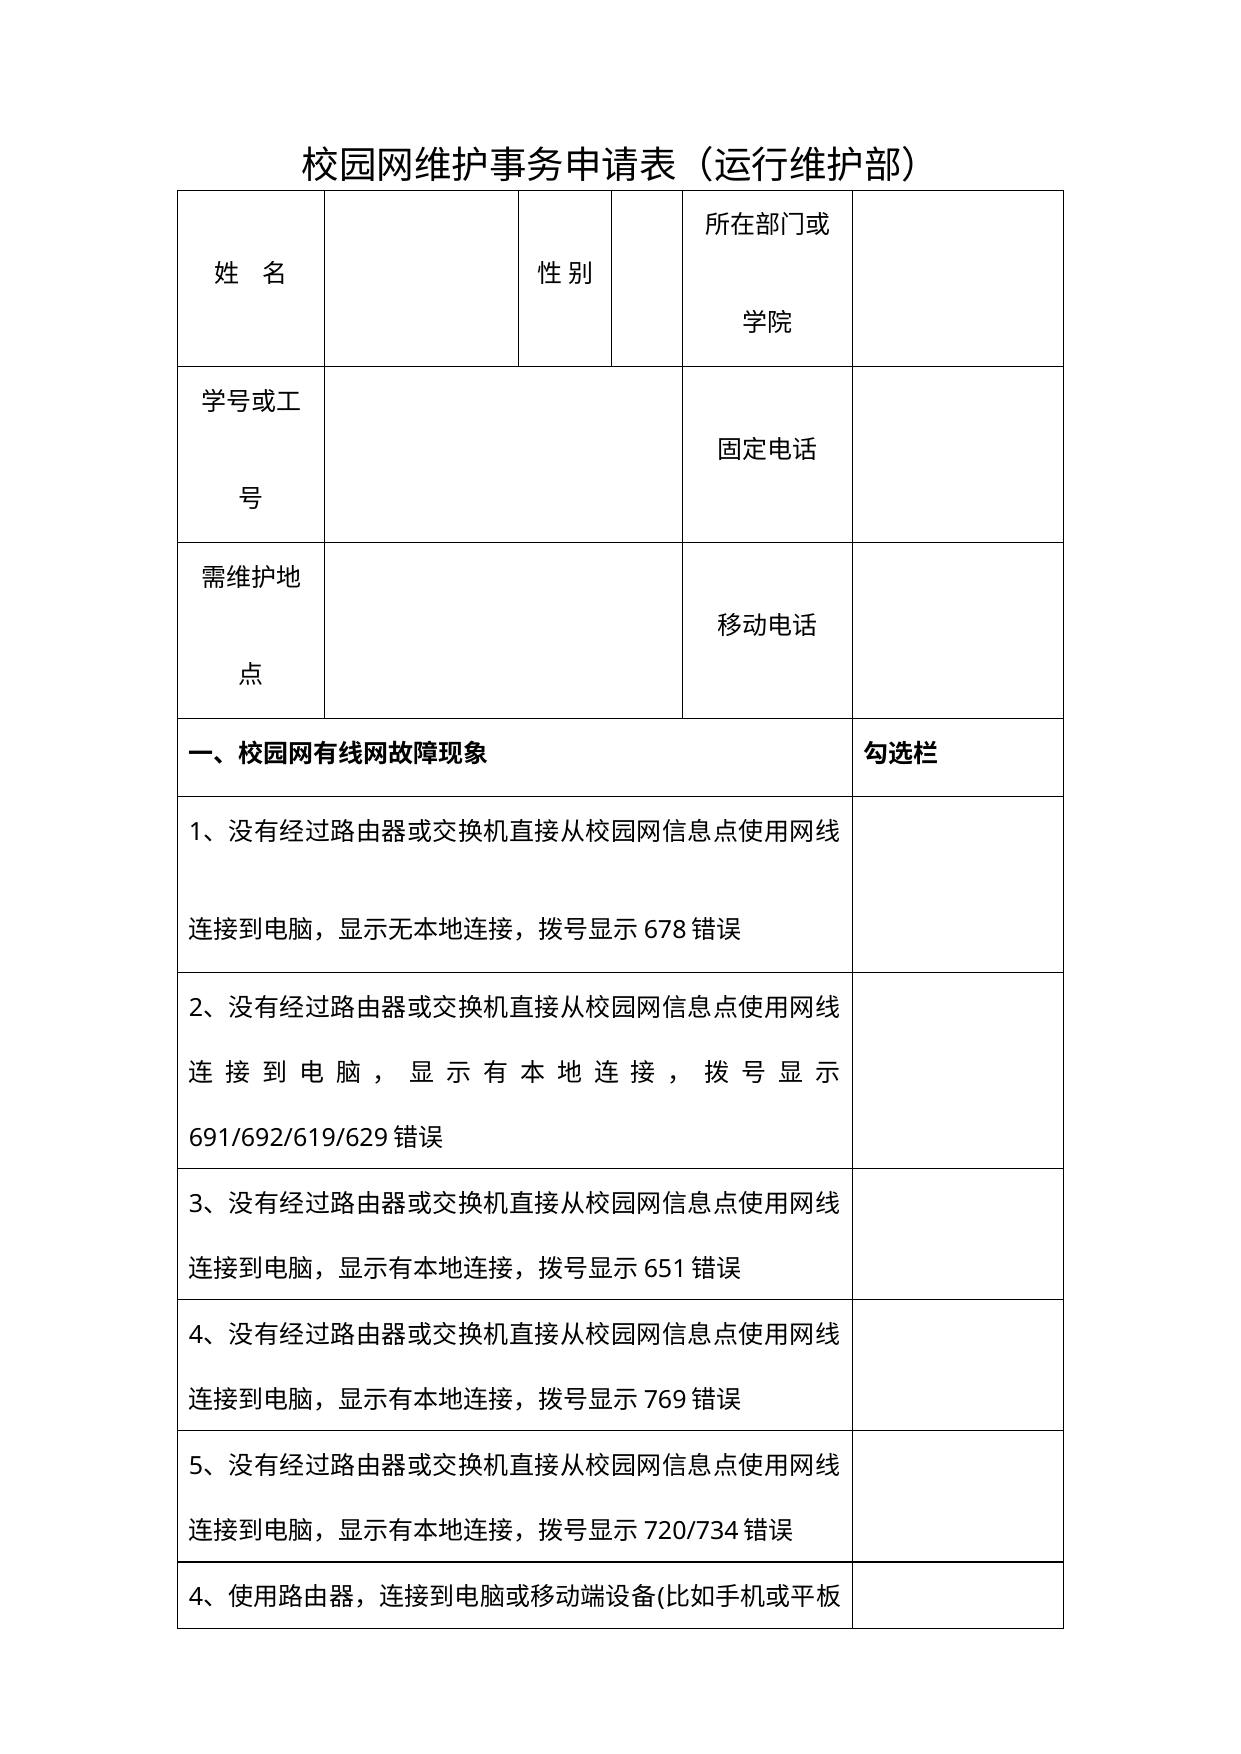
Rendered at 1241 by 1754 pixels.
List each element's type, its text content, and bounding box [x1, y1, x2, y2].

table_cell 勾选栏 [853, 719, 1063, 796]
table_cell 4、没有经过路由器或交换机直接从校园网信息点使用网线连接到电脑，显示有本地连接，拨号显示769错误 [178, 1300, 852, 1430]
table_cell 3、没有经过路由器或交换机直接从校园网信息点使用网线连接到电脑，显示有本地连接，拨号显示651错误 [178, 1169, 852, 1299]
text 校园网维护事务申请表（运行维护部） [177, 135, 1063, 189]
table_cell [325, 543, 682, 718]
table_cell 2、没有经过路由器或交换机直接从校园网信息点使用网线连接到电脑，显示有本地连接，拨号显示691/692/619/629错误 [178, 973, 852, 1168]
table_cell [853, 1563, 1063, 1627]
table_cell [853, 797, 1063, 972]
table_header [853, 191, 1063, 366]
table_header [612, 191, 682, 366]
table_cell 1、没有经过路由器或交换机直接从校园网信息点使用网线连接到电脑，显示无本地连接，拨号显示678错误 [178, 797, 852, 972]
table_cell 5、没有经过路由器或交换机直接从校园网信息点使用网线连接到电脑，显示有本地连接，拨号显示720/734错误 [178, 1431, 852, 1561]
table_cell 需维护地点 [178, 543, 324, 718]
table_cell 一、校园网有线网故障现象 [178, 719, 852, 796]
table_cell 移动电话 [683, 543, 852, 718]
table_cell 学号或工号 [178, 367, 324, 542]
table_header 姓 名 [178, 191, 324, 366]
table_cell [178, 1563, 852, 1627]
table_cell [853, 1169, 1063, 1299]
table_cell [853, 1431, 1063, 1561]
table_cell 固定电话 [683, 367, 852, 542]
table_cell [853, 1300, 1063, 1430]
table_cell [853, 973, 1063, 1168]
table_cell [853, 543, 1063, 718]
table_cell [853, 367, 1063, 542]
table_header 所在部门或学院 [683, 191, 852, 366]
table_cell [325, 367, 682, 542]
table_header [325, 191, 518, 366]
table_header 性 别 [519, 191, 611, 366]
